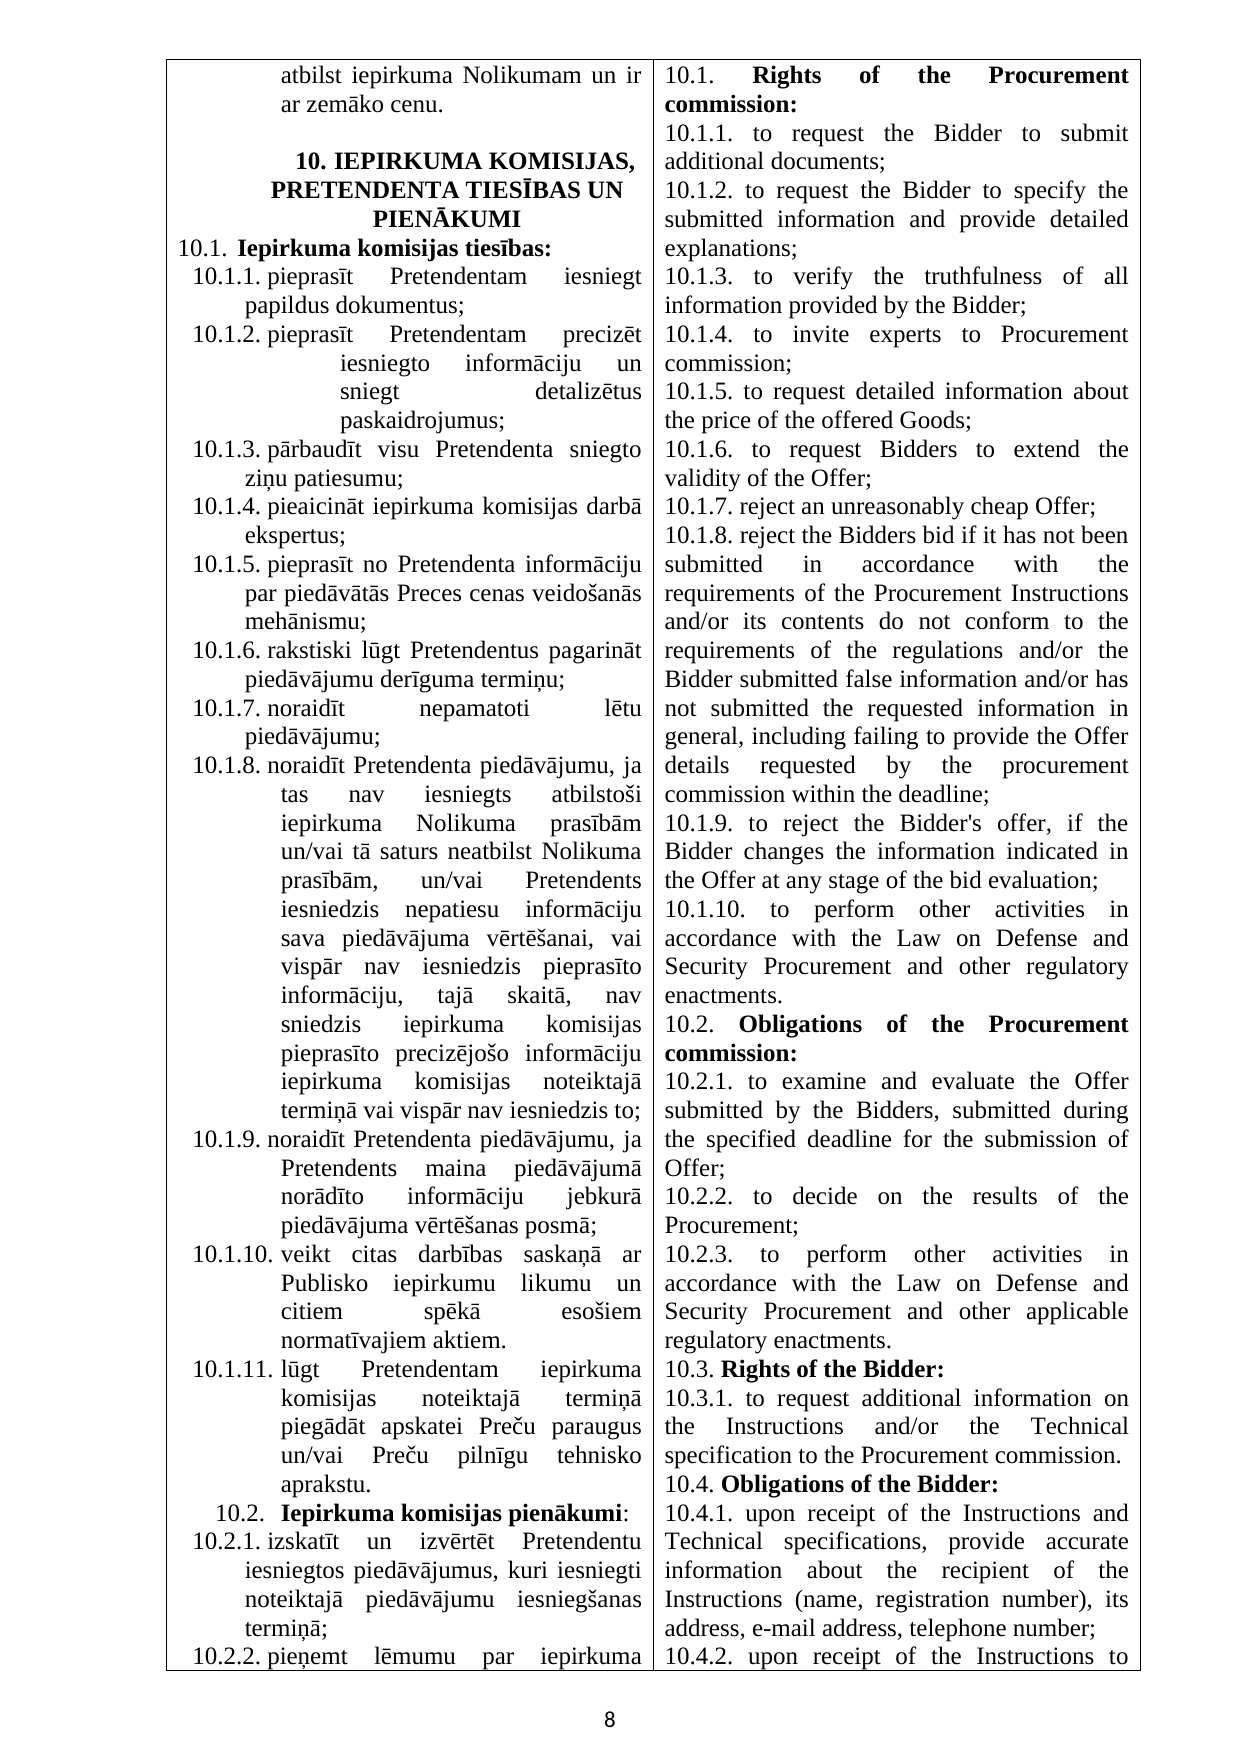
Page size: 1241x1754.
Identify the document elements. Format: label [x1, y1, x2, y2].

table_header [654, 60, 1140, 1670]
table_header [167, 60, 653, 1670]
